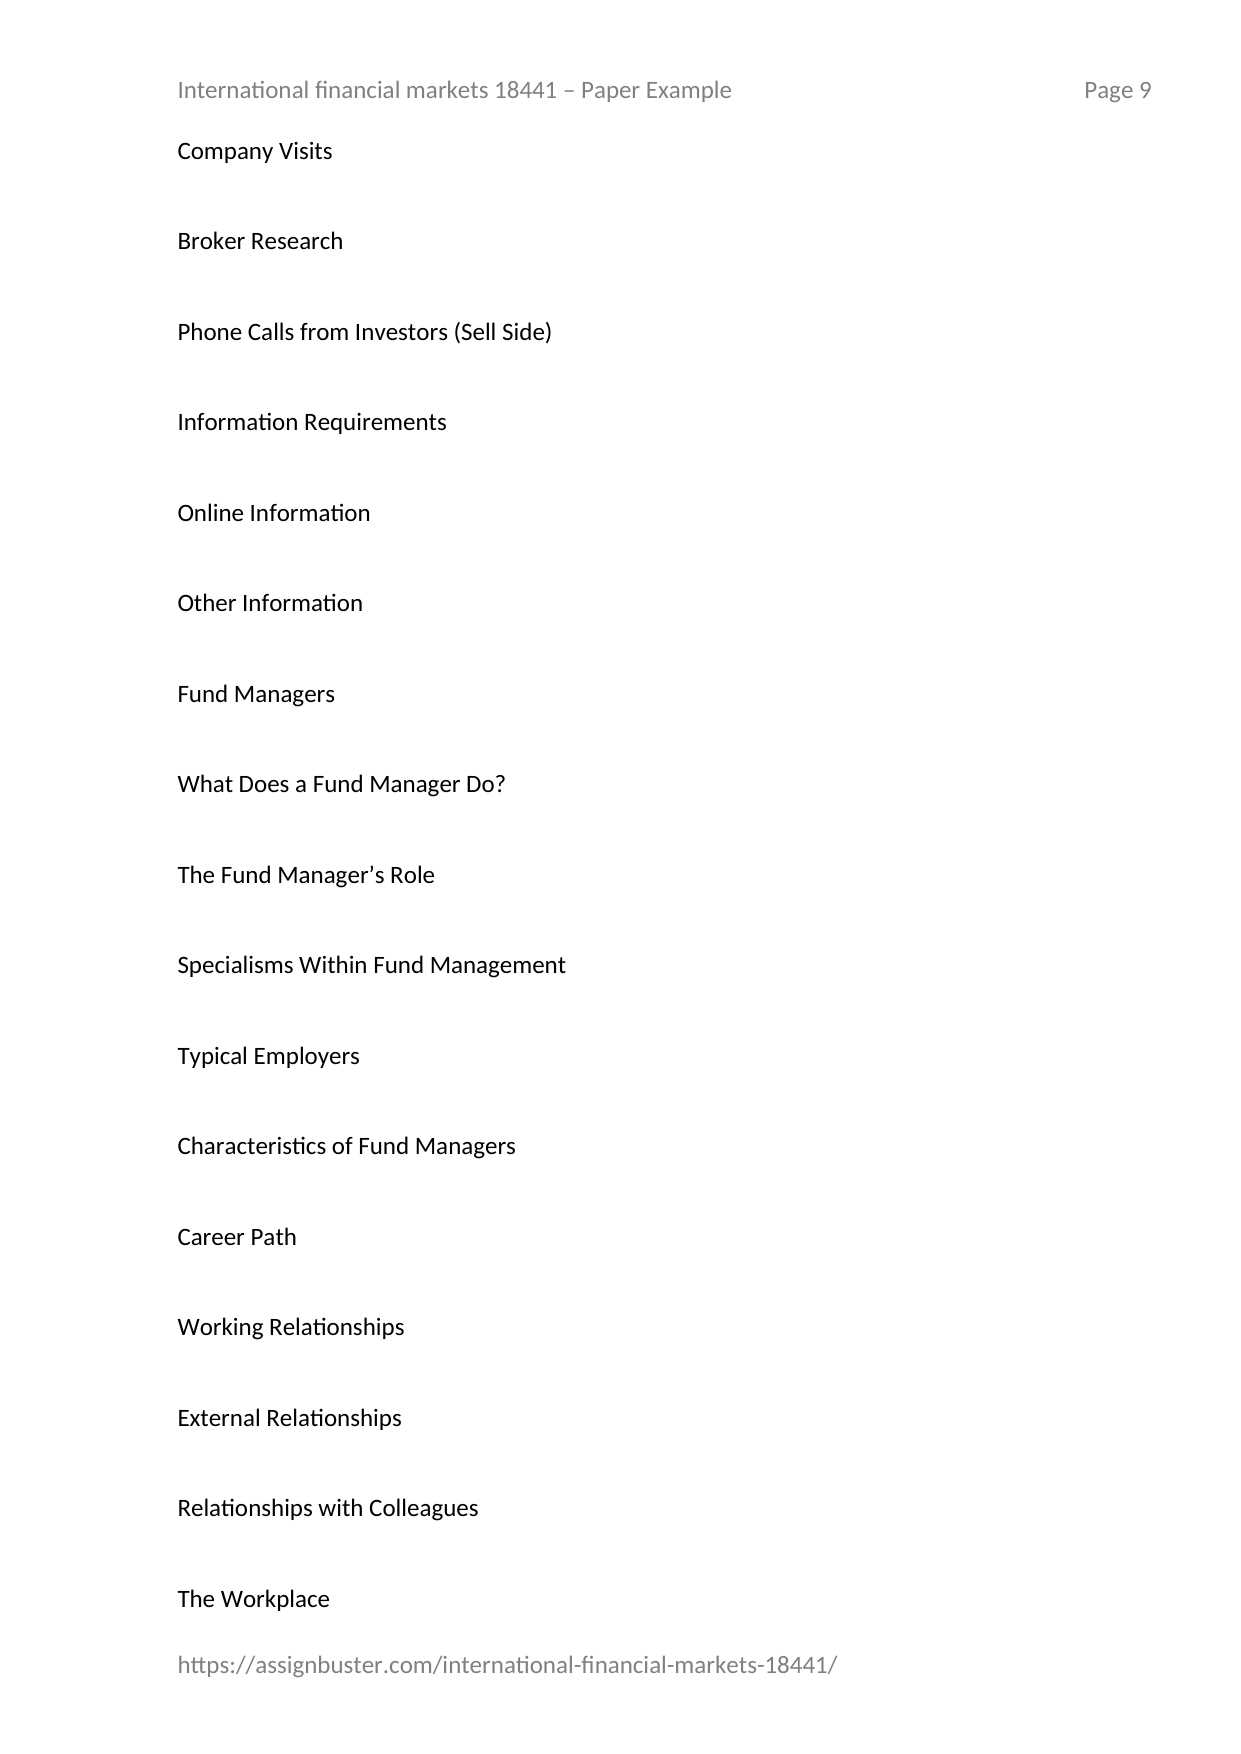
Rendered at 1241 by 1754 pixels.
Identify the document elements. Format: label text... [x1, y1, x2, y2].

text Company Visits [177, 135, 1152, 165]
text Relationships with Colleagues [177, 1493, 1152, 1523]
text Information Requirements [177, 406, 1152, 437]
text Broker Research [177, 225, 1152, 256]
text Phone Calls from Investors (Sell Side) [177, 316, 1152, 346]
text Other Information [177, 587, 1152, 618]
text Typical Employers [177, 1040, 1152, 1071]
text Characteristics of Fund Managers [177, 1131, 1152, 1161]
text Fund Managers [177, 678, 1152, 708]
text What Does a Fund Manager Do? [177, 768, 1152, 799]
text External Relationships [177, 1402, 1152, 1433]
text Online Information [177, 497, 1152, 527]
text Working Relationships [177, 1312, 1152, 1342]
text The Fund Manager’s Role [177, 859, 1152, 889]
text The Workplace [177, 1583, 1152, 1614]
text Career Path [177, 1221, 1152, 1252]
text Specialisms Within Fund Management [177, 949, 1152, 980]
